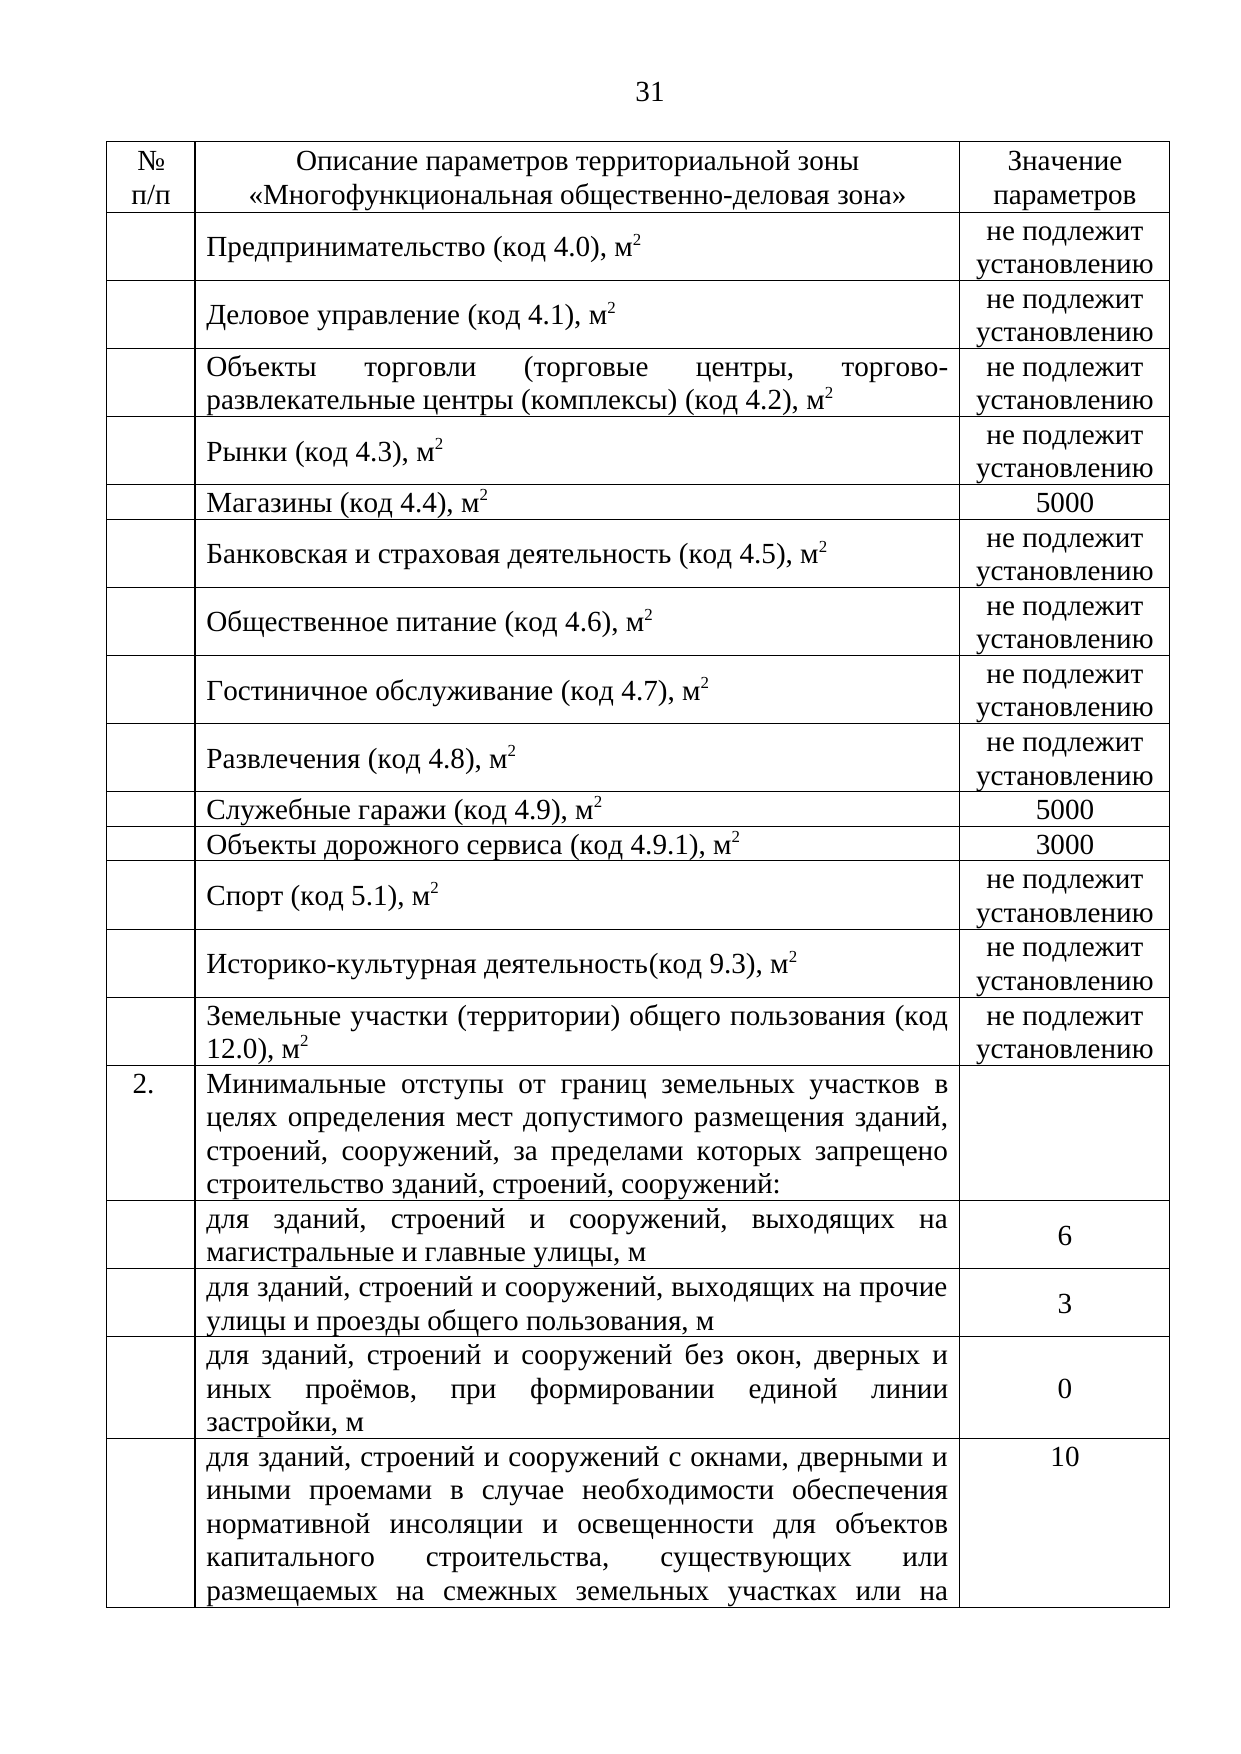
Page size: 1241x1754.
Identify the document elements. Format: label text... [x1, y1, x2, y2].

table_cell [107, 1439, 194, 1607]
table_cell Минимальные отступы от границ земельных участков в целях определения мест допустимого размещения зданий, строений, сооружений, за пределами которых запрещено строительство зданий, строений, сооружений: [196, 1066, 959, 1200]
table_cell Банковская и страховая деятельность (код 4.5), м2 [196, 520, 959, 587]
table_cell Спорт (код 5.1), м2 [196, 861, 959, 928]
table_cell Объекты дорожного сервиса (код 4.9.1), м2 [196, 827, 959, 860]
table_cell [107, 1066, 194, 1200]
table_cell не подлежит установлению [960, 281, 1169, 348]
table_cell 5000 [960, 792, 1169, 826]
table_cell [107, 792, 194, 826]
table_cell [107, 213, 194, 280]
table_cell не подлежит установлению [960, 417, 1169, 484]
table_header Значение параметров [960, 142, 1169, 212]
table_cell Развлечения (код 4.8), м2 [196, 724, 959, 791]
table_cell не подлежит установлению [960, 588, 1169, 655]
table_cell [107, 417, 194, 484]
table_cell [107, 281, 194, 348]
table_cell для зданий, строений и сооружений, выходящих на прочие улицы и проезды общего пользования, м [196, 1269, 959, 1336]
table_cell [107, 930, 194, 997]
table_cell Предпринимательство (код 4.0), м2 [196, 213, 959, 280]
table_cell [107, 998, 194, 1065]
table_cell 0 [960, 1337, 1169, 1438]
table_cell [107, 1201, 194, 1268]
table_cell Магазины (код 4.4), м2 [196, 485, 959, 519]
table_cell Деловое управление (код 4.1), м2 [196, 281, 959, 348]
table_header № п/п [107, 142, 194, 212]
table_cell [107, 520, 194, 587]
table_cell Земельные участки (территории) общего пользования (код 12.0), м2 [196, 998, 959, 1065]
table_cell [107, 1337, 194, 1438]
table_cell не подлежит установлению [960, 930, 1169, 997]
table_cell не подлежит установлению [960, 213, 1169, 280]
table_cell Рынки (код 4.3), м2 [196, 417, 959, 484]
table_cell не подлежит установлению [960, 998, 1169, 1065]
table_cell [196, 1439, 959, 1607]
table_cell Объекты торговли (торговые центры, торгово-развлекательные центры (комплексы) (код 4.2), м2 [196, 349, 959, 416]
table_cell Историко-культурная деятельность (код 9.3), м2 [196, 930, 959, 997]
table_cell [107, 588, 194, 655]
table_cell [107, 1269, 194, 1336]
table_cell Гостиничное обслуживание (код 4.7), м2 [196, 656, 959, 723]
table_cell [107, 349, 194, 416]
table_cell [107, 485, 194, 519]
table_cell [960, 1066, 1169, 1200]
table_cell не подлежит установлению [960, 349, 1169, 416]
table_cell для зданий, строений и сооружений без окон, дверных и иных проёмов, при формировании единой линии застройки, м [196, 1337, 959, 1438]
table_header Описание параметров территориальной зоны «Многофункциональная общественно-деловая зона» [196, 142, 959, 212]
table_cell Служебные гаражи (код 4.9), м2 [196, 792, 959, 826]
table_cell 10 [960, 1439, 1169, 1607]
table_cell [107, 656, 194, 723]
table_cell Общественное питание (код 4.6), м2 [196, 588, 959, 655]
table_cell 5000 [960, 485, 1169, 519]
table_cell [107, 724, 194, 791]
table_cell не подлежит установлению [960, 656, 1169, 723]
table_cell 3 [960, 1269, 1169, 1336]
table_cell [107, 861, 194, 928]
table_cell 6 [960, 1201, 1169, 1268]
table_cell 3000 [960, 827, 1169, 860]
table_cell для зданий, строений и сооружений, выходящих на магистральные и главные улицы, м [196, 1201, 959, 1268]
table_cell [107, 827, 194, 860]
table_cell не подлежит установлению [960, 724, 1169, 791]
table_cell не подлежит установлению [960, 520, 1169, 587]
table_cell не подлежит установлению [960, 861, 1169, 928]
